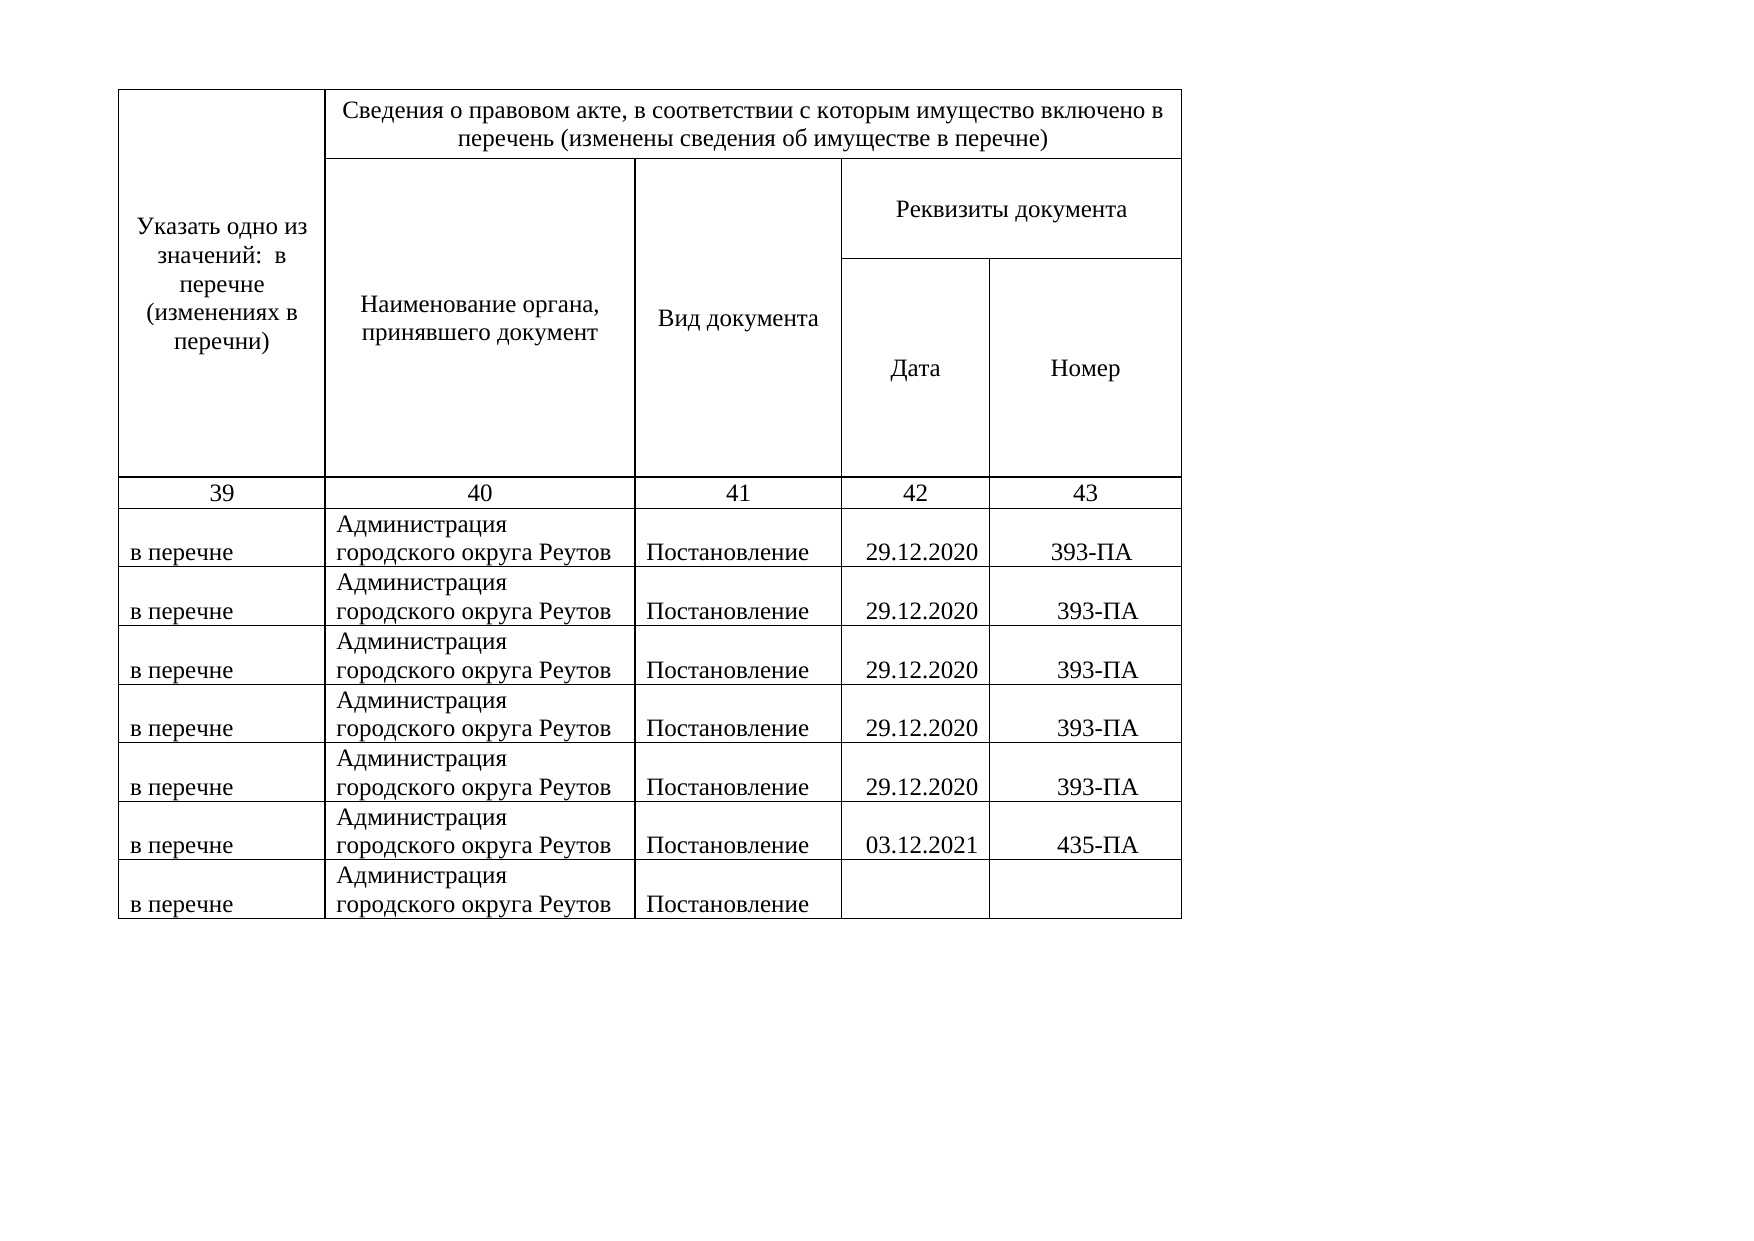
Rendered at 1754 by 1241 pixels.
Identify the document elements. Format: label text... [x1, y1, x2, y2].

table_cell Вид документа [636, 159, 841, 476]
table_cell Постановление [636, 626, 841, 684]
table_cell 29.12.2020 [842, 626, 989, 684]
table_cell Постановление [636, 685, 841, 742]
table_cell 41 [636, 478, 841, 508]
table_cell Реквизиты документа [842, 159, 1181, 258]
table_cell 03.12.2021 [842, 802, 989, 859]
table_cell 29.12.2020 [842, 567, 989, 625]
table_cell Администрация городского округа Реутов [326, 860, 634, 918]
table_cell в перечне [119, 860, 324, 918]
table_cell Номер [990, 259, 1181, 476]
table_cell 393-ПА [990, 509, 1181, 566]
table_cell Администрация городского округа Реутов [326, 802, 634, 859]
table_cell 393-ПА [990, 567, 1181, 625]
table_cell Администрация городского округа Реутов [326, 626, 634, 684]
table_cell [990, 860, 1181, 918]
table_cell Постановление [636, 567, 841, 625]
table_cell 40 [326, 478, 634, 508]
table_cell Постановление [636, 860, 841, 918]
table_cell 43 [990, 478, 1181, 508]
table_cell в перечне [119, 509, 324, 566]
table_cell 42 [842, 478, 989, 508]
table_cell Постановление [636, 802, 841, 859]
table_cell Постановление [636, 509, 841, 566]
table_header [326, 90, 1181, 157]
table_cell 39 [119, 478, 324, 508]
table_cell Наименование органа, принявшего документ [326, 159, 634, 476]
table_cell Администрация городского округа Реутов [326, 685, 634, 742]
table_cell Постановление [636, 743, 841, 801]
table_cell 29.12.2020 [842, 509, 989, 566]
table_cell 29.12.2020 [842, 685, 989, 742]
table_cell [842, 860, 989, 918]
table_cell Администрация городского округа Реутов [326, 509, 634, 566]
table_cell 29.12.2020 [842, 743, 989, 801]
table_cell в перечне [119, 626, 324, 684]
table_cell Администрация городского округа Реутов [326, 743, 634, 801]
table_cell в перечне [119, 567, 324, 625]
table_cell в перечне [119, 685, 324, 742]
table_cell в перечне [119, 743, 324, 801]
table_cell в перечне [119, 802, 324, 859]
table_cell 393-ПА [990, 626, 1181, 684]
table_cell 435-ПА [990, 802, 1181, 859]
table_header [119, 90, 324, 476]
table_cell Дата [842, 259, 989, 476]
table_cell 393-ПА [990, 743, 1181, 801]
table_cell Администрация городского округа Реутов [326, 567, 634, 625]
table_cell 393-ПА [990, 685, 1181, 742]
